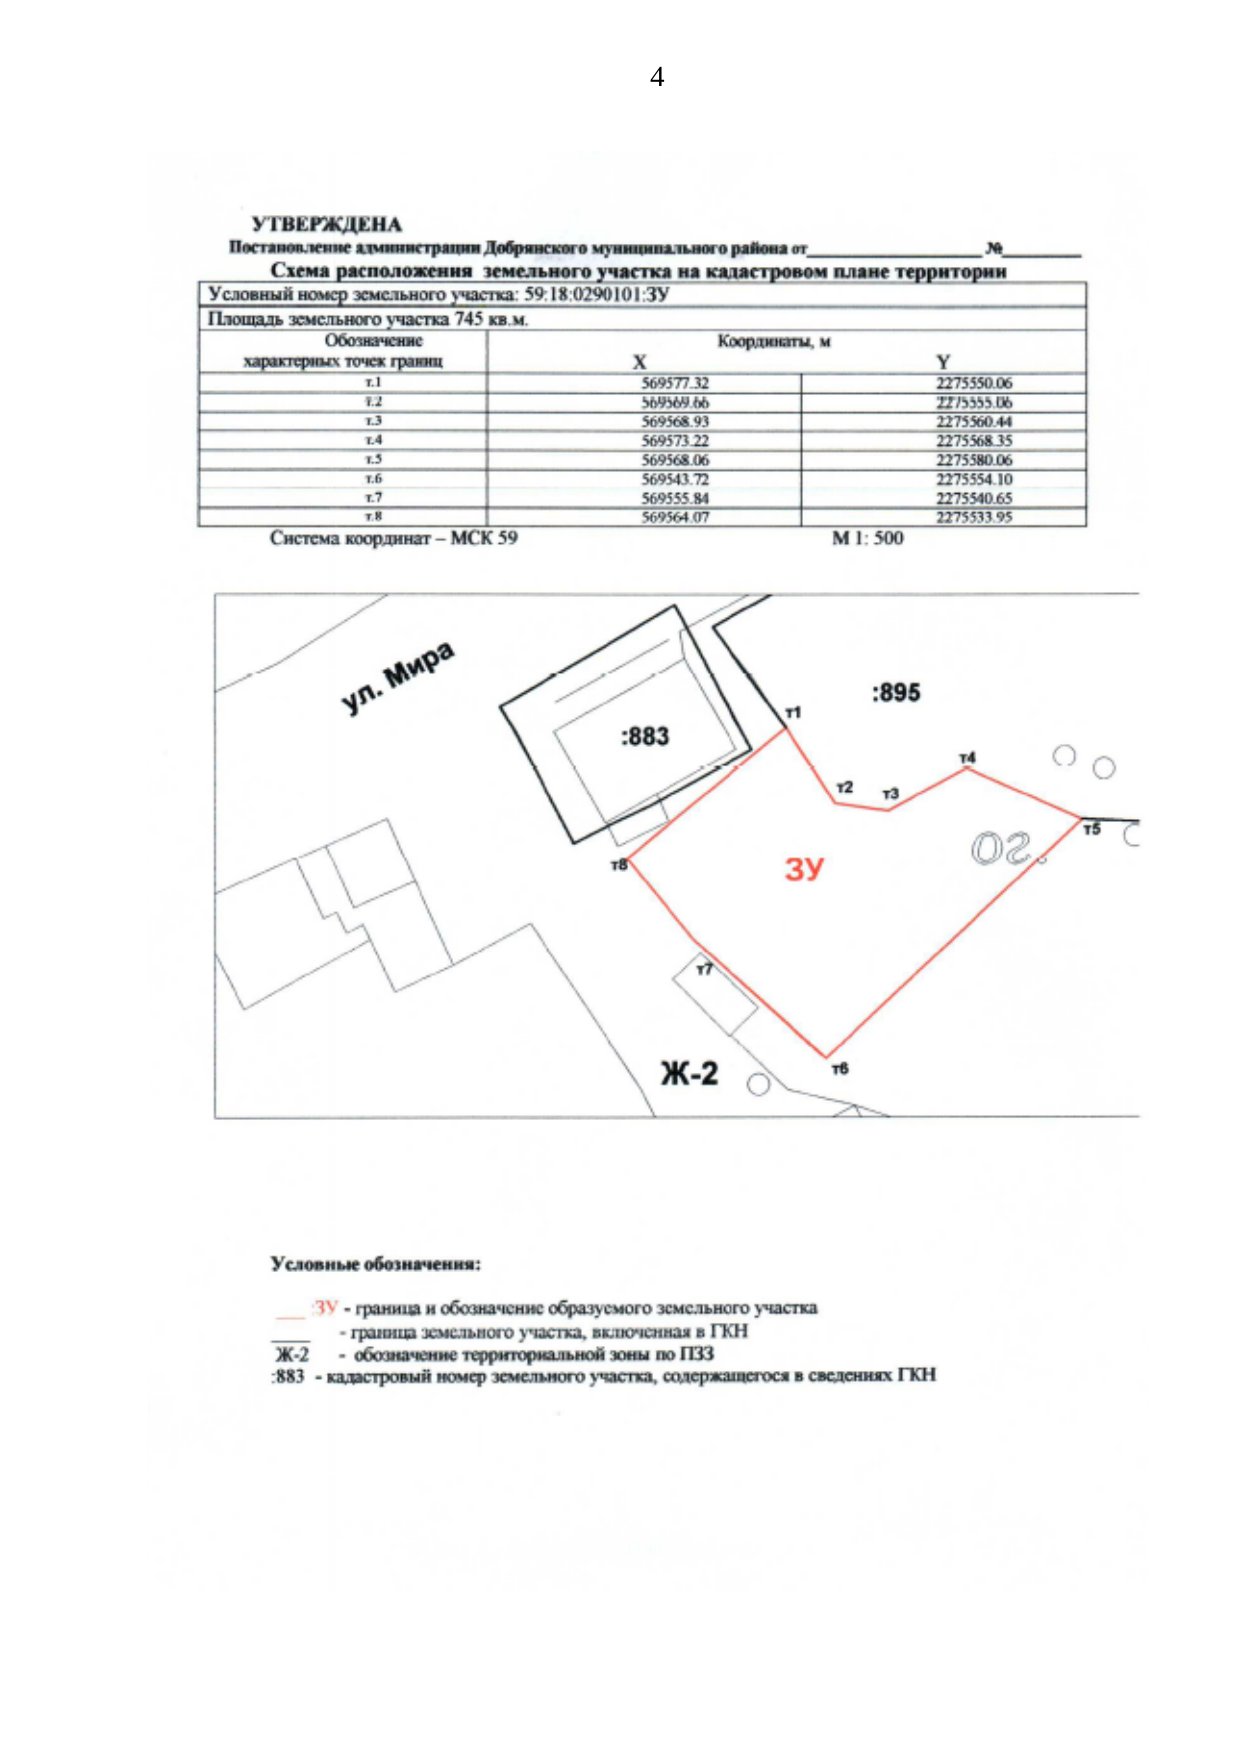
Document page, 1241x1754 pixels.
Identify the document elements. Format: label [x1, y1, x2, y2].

picture [147, 151, 1148, 1593]
